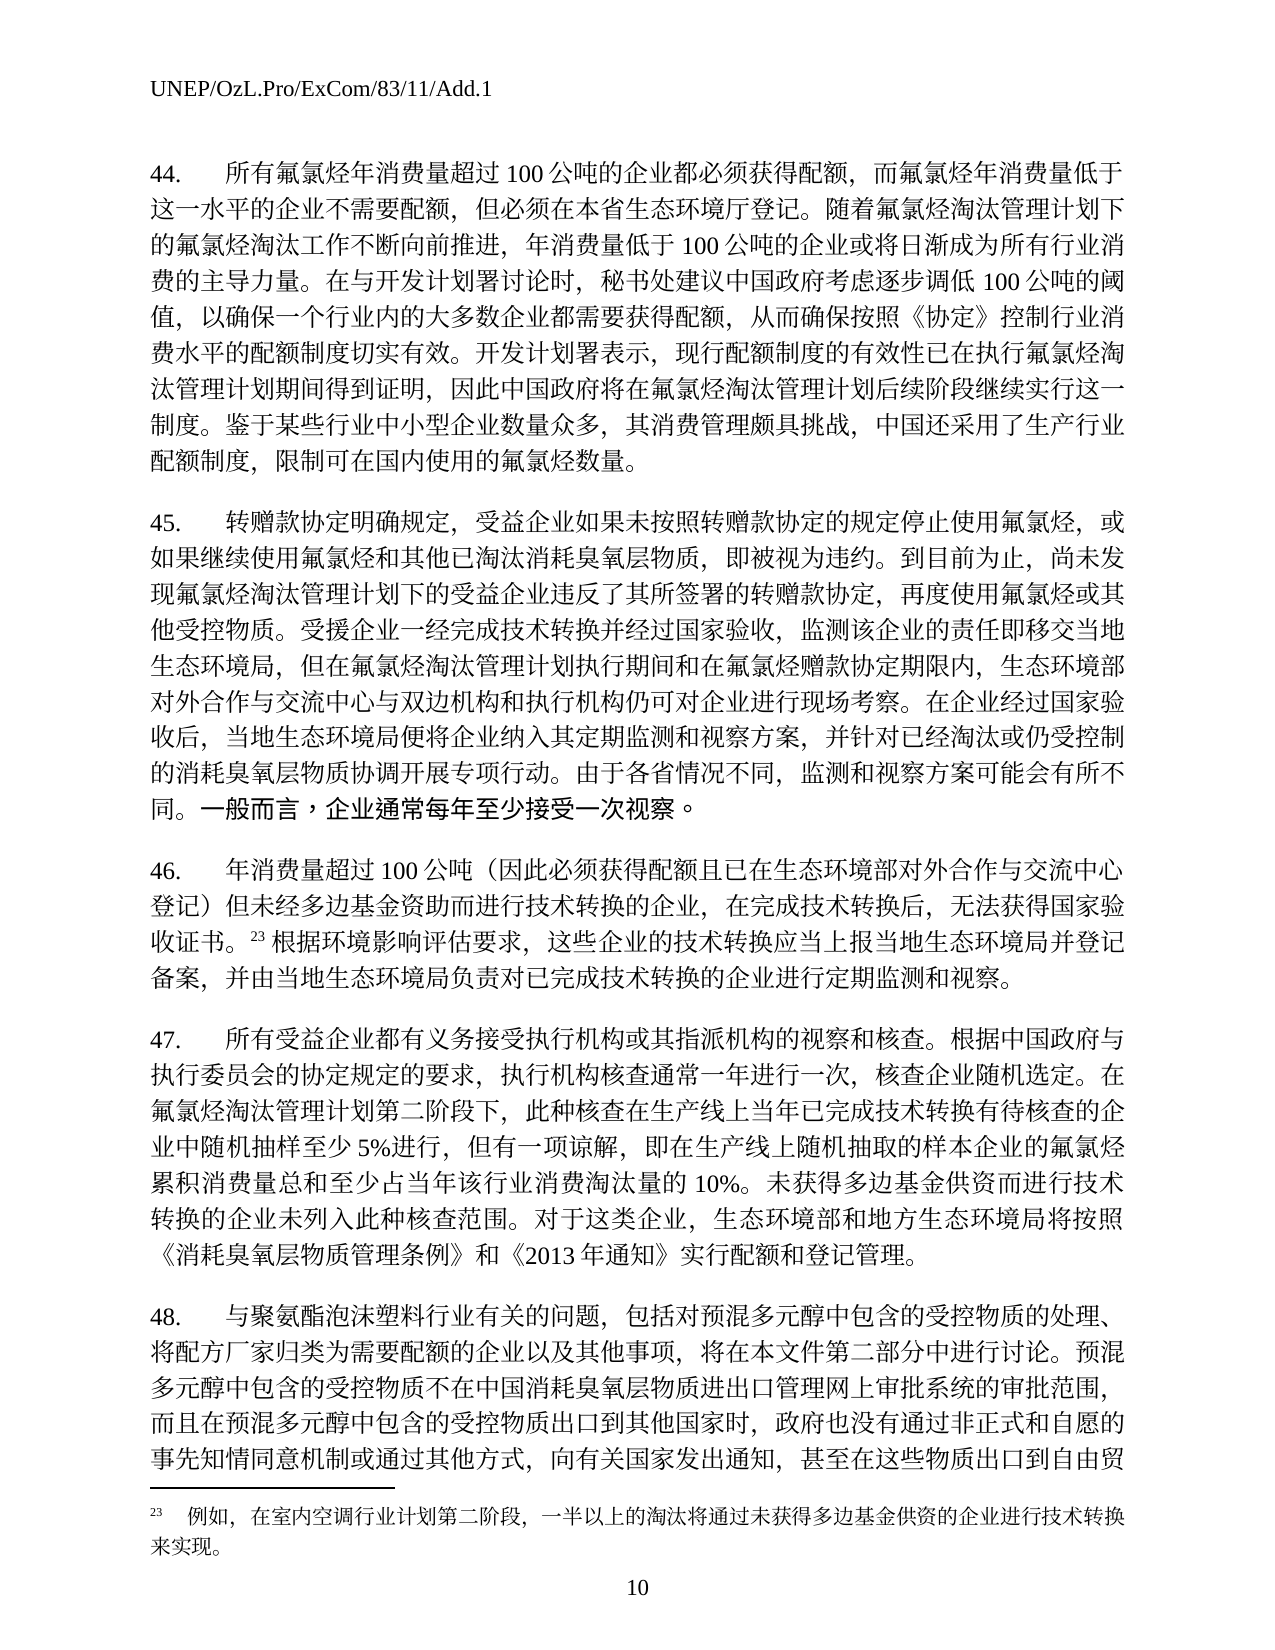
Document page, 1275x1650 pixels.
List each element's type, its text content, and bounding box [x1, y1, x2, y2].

subtitle 所有氟氯烃年消费量超过100公吨的企业都必须获得配额，而氟氯烃年消费量低于这一水平的企业不需要配额，但必须在本省生态环境厅登记。随着氟氯烃淘汰管理计划下的氟氯烃淘汰工作不断向前推进，年消费量低于100公吨的企业或将日渐成为所有行业消费的主导力量。在与开发计划署讨论时，秘书处建议中国政府考虑逐步调低100公吨的阈值，以确保一个行业内的大多数企业都需要获得配额，从而确保按照《协定》控制行业消费水平的配额制度切实有效。开发计划署表示，现行配额制度的有效性已在执行氟氯烃淘汰管理计划期间得到证明，因此中国政府将在氟氯烃淘汰管理计划后续阶段继续实行这一制度。鉴于某些行业中小型企业数量众多，其消费管理颇具挑战，中国还采用了生产行业配额制度，限制可在国内使用的氟氯烃数量。 [150, 154, 1125, 477]
subtitle 所有受益企业都有义务接受执行机构或其指派机构的视察和核查。根据中国政府与执行委员会的协定规定的要求，执行机构核查通常一年进行一次，核查企业随机选定。在氟氯烃淘汰管理计划第二阶段下，此种核查在生产线上当年已完成技术转换有待核查的企业中随机抽样至少5%进行，但有一项谅解，即在生产线上随机抽取的样本企业的氟氯烃累积消费量总和至少占当年该行业消费淘汰量的10%。未获得多边基金供资而进行技术转换的企业未列入此种核查范围。对于这类企业，生态环境部和地方生态环境局将按照《消耗臭氧层物质管理条例》和《2013年通知》实行配额和登记管理。 [150, 1020, 1125, 1271]
subtitle 转赠款协定明确规定，受益企业如果未按照转赠款协定的规定停止使用氟氯烃，或如果继续使用氟氯烃和其他已淘汰消耗臭氧层物质，即被视为违约。到目前为止，尚未发现氟氯烃淘汰管理计划下的受益企业违反了其所签署的转赠款协定，再度使用氟氯烃或其他受控物质。受援企业一经完成技术转换并经过国家验收，监测该企业的责任即移交当地生态环境局，但在氟氯烃淘汰管理计划执行期间和在氟氯烃赠款协定期限内，生态环境部对外合作与交流中心与双边机构和执行机构仍可对企业进行现场考察。在企业经过国家验收后，当地生态环境局便将企业纳入其定期监测和视察方案，并针对已经淘汰或仍受控制的消耗臭氧层物质协调开展专项行动。由于各省情况不同，监测和视察方案可能会有所不同。一般而言，企业通常每年至少接受一次视察。 [150, 502, 1125, 826]
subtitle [150, 1296, 1125, 1476]
subtitle 年消费量超过100公吨（因此必须获得配额且已在生态环境部对外合作与交流中心登记）但未经多边基金资助而进行技术转换的企业，在完成技术转换后，无法获得国家验收证书。 根据环境影响评估要求，这些企业的技术转换应当上报当地生态环境局并登记备案，并由当地生态环境局负责对已完成技术转换的企业进行定期监测和视察。 [150, 851, 1125, 995]
